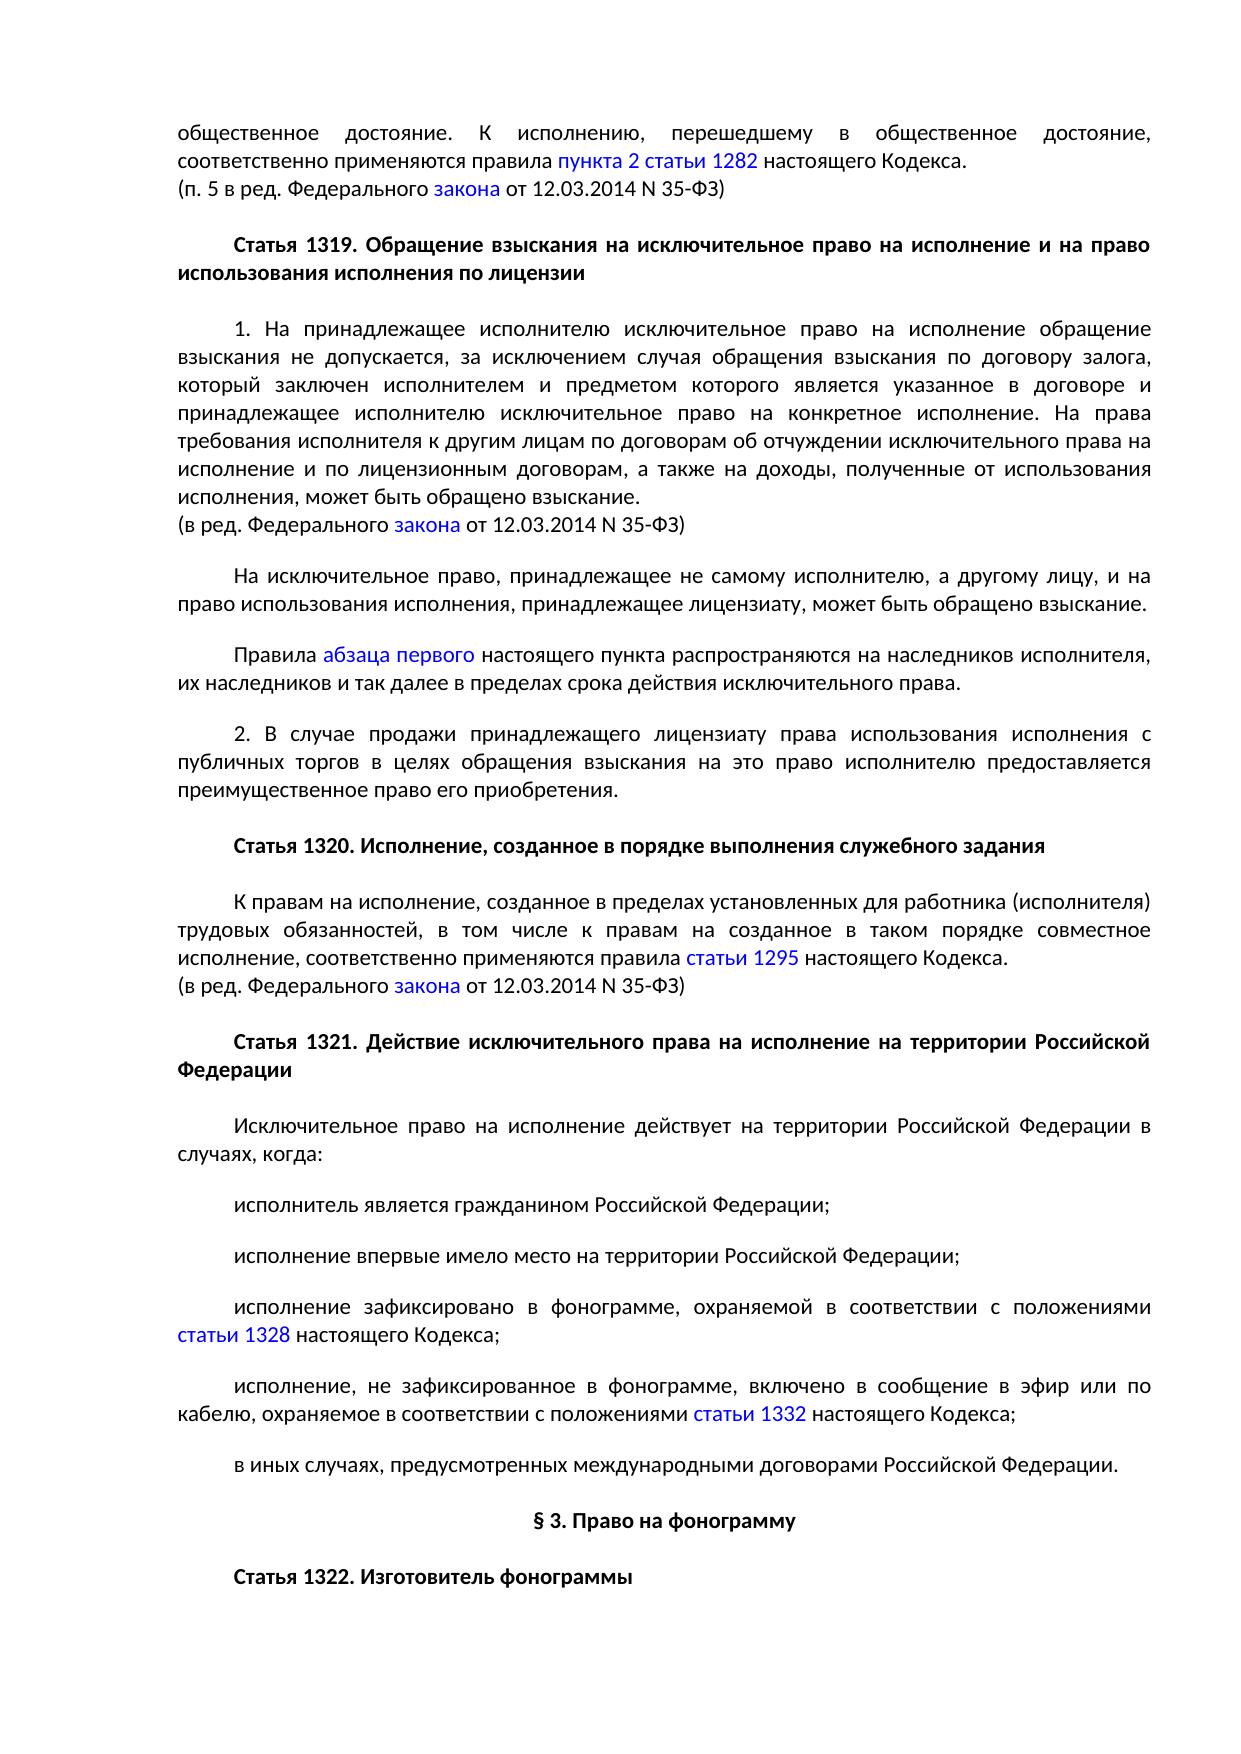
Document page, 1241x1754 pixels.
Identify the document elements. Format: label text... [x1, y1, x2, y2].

text исполнение впервые имело место на территории Российской Федерации; [177, 1241, 1152, 1269]
text 2. В случае продажи принадлежащего лицензиату права использования исполнения с публичных торгов в целях обращения взыскания на это право исполнителю предоставляется преимущественное право его приобретения. [177, 719, 1152, 803]
text исполнение, не зафиксированное в фонограмме, включено в сообщение в эфир или по кабелю, охраняемое в соответствии с положениями статьи 1332 настоящего Кодекса; [177, 1371, 1152, 1427]
text исполнение зафиксировано в фонограмме, охраняемой в соответствии с положениями статьи 1328 настоящего Кодекса; [177, 1292, 1152, 1348]
text (в ред. Федерального закона от 12.03.2014 N 35-ФЗ) [177, 971, 1152, 999]
text (в ред. Федерального закона от 12.03.2014 N 35-ФЗ) [177, 510, 1152, 538]
text (п. 5 в ред. Федерального закона от 12.03.2014 N 35-ФЗ) [177, 174, 1152, 202]
text На исключительное право, принадлежащее не самому исполнителю, а другому лицу, и на право использования исполнения, принадлежащее лицензиату, может быть обращено взыскание. [177, 561, 1152, 617]
title Статья 1321. Действие исключительного права на исполнение на территории Российской Федерации [177, 1027, 1152, 1083]
title Статья 1319. Обращение взыскания на исключительное право на исполнение и на право использования исполнения по лицензии [177, 230, 1152, 286]
text Правила абзаца первого настоящего пункта распространяются на наследников исполнителя, их наследников и так далее в пределах срока действия исключительного права. [177, 640, 1152, 696]
text исполнитель является гражданином Российской Федерации; [177, 1191, 1152, 1218]
title Статья 1320. Исполнение, созданное в порядке выполнения служебного задания [177, 831, 1152, 859]
text К правам на исполнение, созданное в пределах установленных для работника (исполнителя) трудовых обязанностей, в том числе к правам на созданное в таком порядке совместное исполнение, соответственно применяются правила статьи 1295 настоящего Кодекса. [177, 887, 1152, 971]
title Статья 1322. Изготовитель фонограммы [177, 1562, 1152, 1590]
text 1. На принадлежащее исполнителю исключительное право на исполнение обращение взыскания не допускается, за исключением случая обращения взыскания по договору залога, который заключен исполнителем и предметом которого является указанное в договоре и принадлежащее исполнителю исключительное право на конкретное исполнение. На права требования исполнителя к другим лицам по договорам об отчуждении исключительного права на исполнение и по лицензионным договорам, а также на доходы, полученные от использования исполнения, может быть обращено взыскание. [177, 314, 1152, 510]
title § 3. Право на фонограмму [177, 1506, 1152, 1534]
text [177, 118, 1152, 174]
text Исключительное право на исполнение действует на территории Российской Федерации в случаях, когда: [177, 1112, 1152, 1168]
text в иных случаях, предусмотренных международными договорами Российской Федерации. [177, 1450, 1152, 1478]
